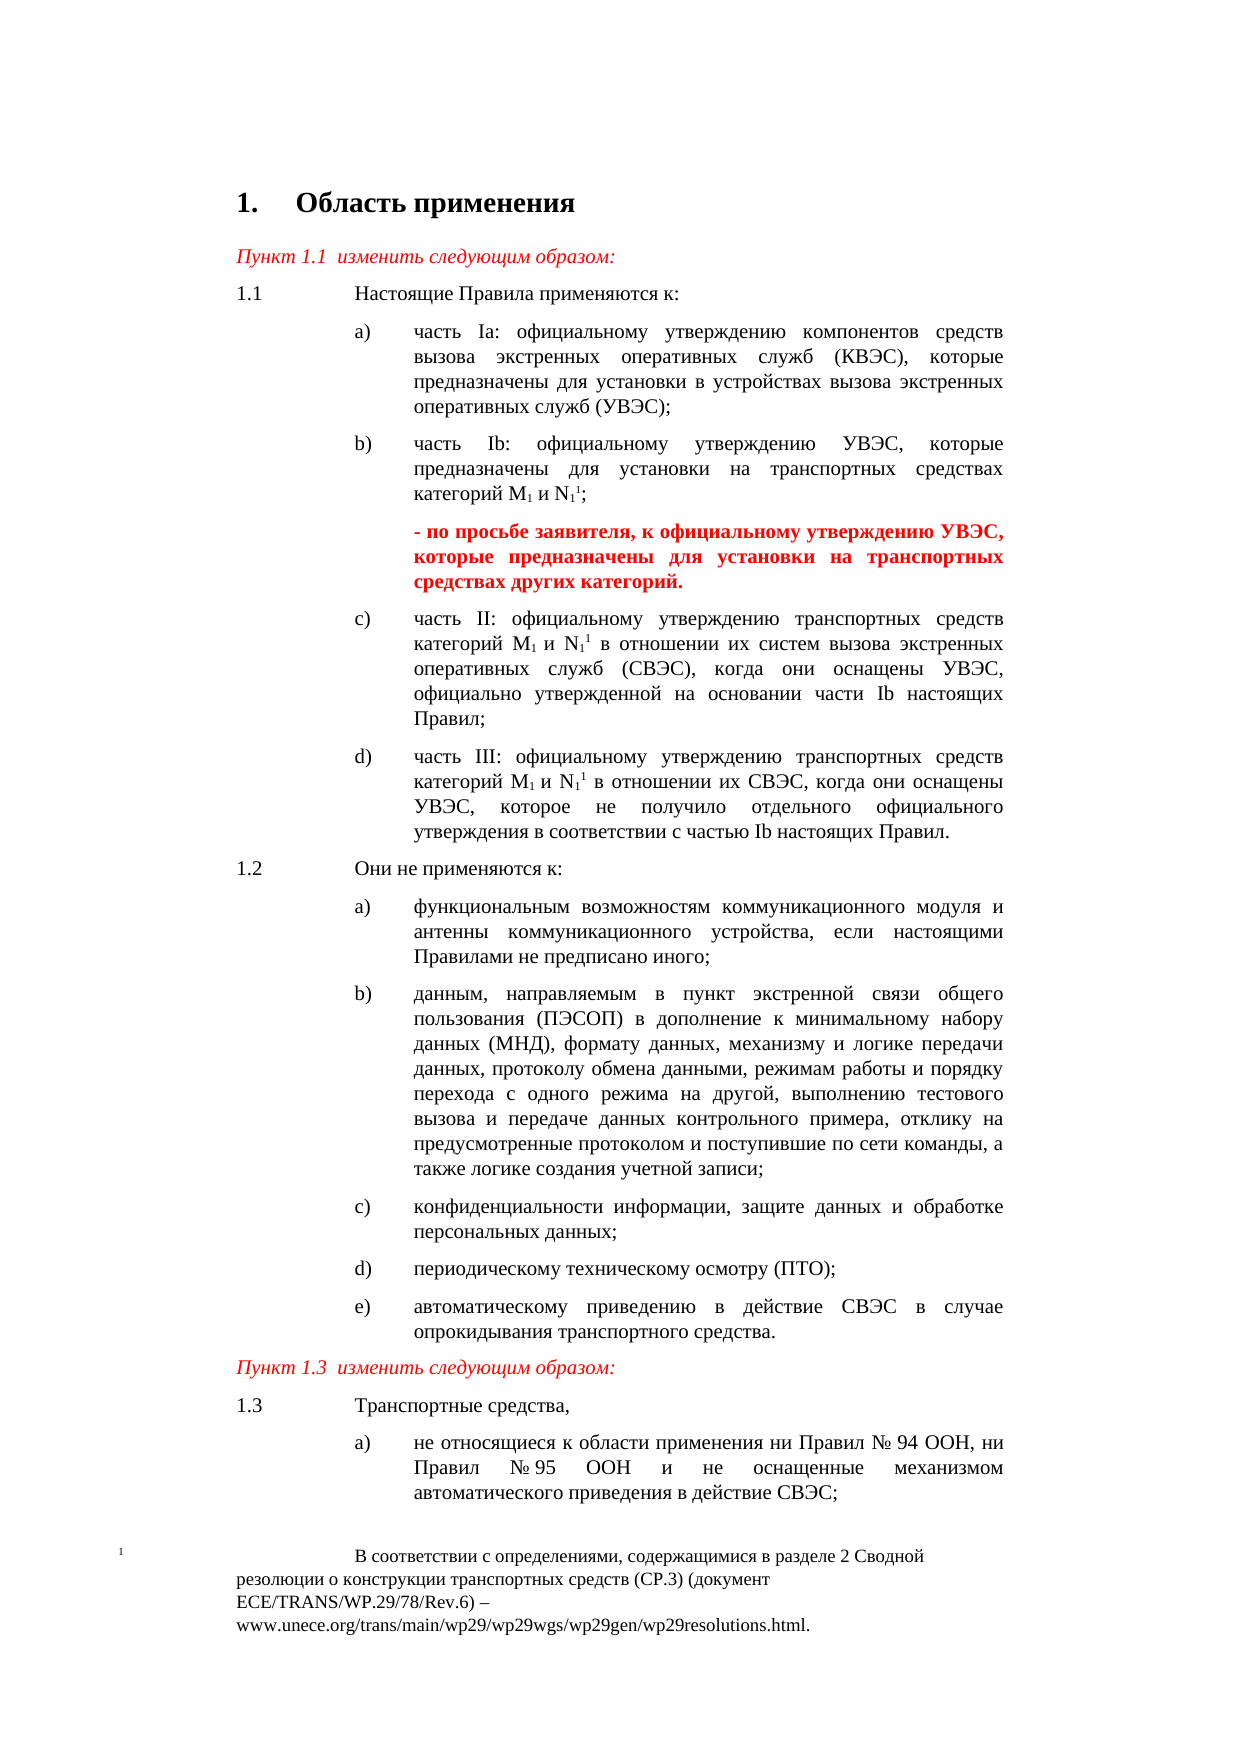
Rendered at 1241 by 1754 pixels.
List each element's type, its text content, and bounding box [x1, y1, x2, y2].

text Пункт 1.3 изменить следующим образом: [177, 1355, 1122, 1379]
text Пункт 1.1 изменить следующим образом: [177, 244, 1122, 268]
text c) конфиденциальности информации, защите данных и обработке персональных данных; [236, 1193, 1004, 1243]
text a) функциональным возможностям коммуникационного модуля и антенны коммуникационного устройства, если настоящими Правилами не предписано иного; [236, 893, 1004, 968]
text b) часть Ib: официальному утверждению УВЭС, которые предназначены для установки на транспортных средствах категорий M1 и N1; [236, 430, 1004, 505]
text 1. Область применения [236, 185, 1004, 219]
text 1.1 Настоящие Правила применяются к: [236, 280, 1004, 305]
text - по просьбе заявителя, к официальному утверждению УВЭС, которые предназначены для установки на транспортных средствах других категорий. [236, 518, 1004, 593]
text 1.2 Они не применяются к: [236, 855, 1004, 880]
text a) не относящиеся к области применения ни Правил № 94 ООН, ни Правил № 95 ООН и не оснащенные механизмом автоматического приведения в действие СВЭС; [236, 1429, 1004, 1504]
text c) часть II: официальному утверждению транспортных средств категорий M1 и N11 в отношении их систем вызова экстренных оперативных служб (СВЭС), когда они оснащены УВЭС, официально утвержденной на основании части Ib настоящих Правил; [236, 605, 1004, 730]
text b) данным, направляемым в пункт экстренной связи общего пользования (ПЭСОП) в дополнение к минимальному набору данных (МНД), формату данных, механизму и логике передачи данных, протоколу обмена данными, режимам работы и порядку перехода с одного режима на другой, выполнению тестового вызова и передаче данных контрольного примера, отклику на предусмотренные протоколом и поступившие по сети команды, а также логике создания учетной записи; [236, 980, 1004, 1180]
text d) часть III: официальному утверждению транспортных средств категорий M1 и N11 в отношении их СВЭС, когда они оснащены УВЭС, которое не получило отдельного официального утверждения в соответствии с частью Ib настоящих Правил. [236, 743, 1004, 843]
text е) автоматическому приведению в действие СВЭС в случае опрокидывания транспортного средства. [236, 1293, 1004, 1343]
text а) часть Ia: официальному утверждению компонентов средств вызова экстренных оперативных служб (КВЭС), которые предназначены для установки в устройствах вызова экстренных оперативных служб (УВЭС); [236, 318, 1004, 418]
text d) периодическому техническому осмотру (ПТО); [236, 1255, 1004, 1280]
text 1.3 Транспортные средства, [236, 1392, 1004, 1417]
